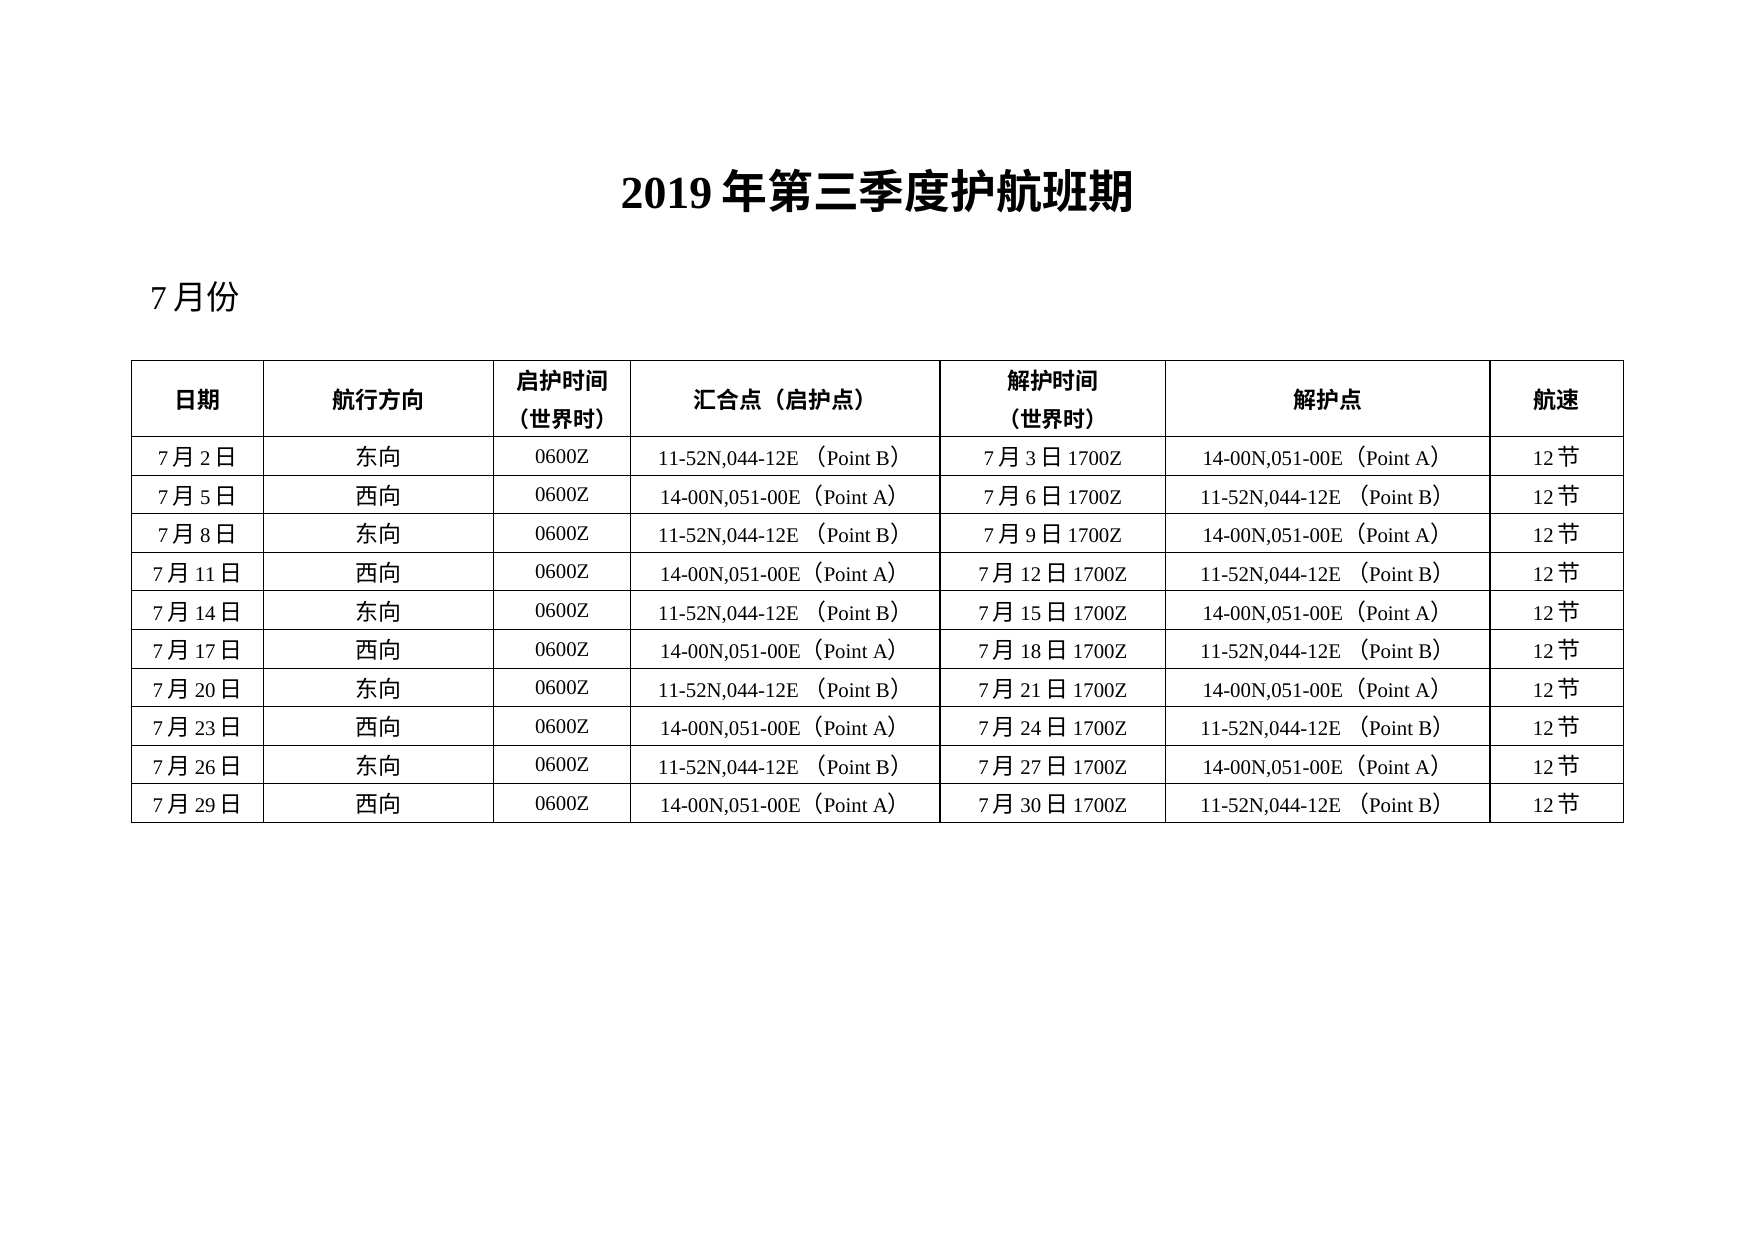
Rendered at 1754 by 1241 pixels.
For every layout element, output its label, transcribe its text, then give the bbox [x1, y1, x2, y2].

table_cell 7月30日1700Z [941, 784, 1165, 822]
table_header 解护点 [1166, 361, 1489, 436]
table_cell 12节 [1491, 707, 1623, 744]
table_cell 11-52N,044-12E （Point B） [631, 669, 939, 706]
table_cell 12节 [1491, 553, 1623, 590]
table_cell 0600Z [494, 476, 630, 513]
table_cell 7月17日 [132, 630, 263, 667]
table_cell 12节 [1491, 784, 1623, 822]
table_header 日期 [132, 361, 263, 436]
table_cell 14-00N,051-00E（Point A） [631, 707, 939, 744]
table_cell 0600Z [494, 514, 630, 552]
table_header 启护时间 （世界时） [494, 361, 630, 436]
table_cell 7月27日1700Z [941, 746, 1165, 783]
table_cell 14-00N,051-00E（Point A） [631, 784, 939, 822]
table_cell 东向 [264, 514, 493, 552]
table_cell 0600Z [494, 784, 630, 822]
table_cell 11-52N,044-12E （Point B） [1166, 630, 1489, 667]
table_cell 东向 [264, 669, 493, 706]
table_cell 14-00N,051-00E（Point A） [631, 476, 939, 513]
table_cell 0600Z [494, 437, 630, 475]
table_cell 0600Z [494, 669, 630, 706]
table_cell 12节 [1491, 746, 1623, 783]
table_cell 0600Z [494, 707, 630, 744]
table_cell 0600Z [494, 553, 630, 590]
table_cell 11-52N,044-12E （Point B） [1166, 784, 1489, 822]
table_cell 14-00N,051-00E（Point A） [1166, 746, 1489, 783]
table_header 汇合点（启护点） [631, 361, 939, 436]
table_header 航行方向 [264, 361, 493, 436]
table_cell 14-00N,051-00E（Point A） [1166, 591, 1489, 629]
table_cell 7月21日1700Z [941, 669, 1165, 706]
table_cell 7月29日 [132, 784, 263, 822]
table_cell 7月6日1700Z [941, 476, 1165, 513]
table_cell 0600Z [494, 630, 630, 667]
text 2019年第三季度护航班期 [150, 151, 1604, 226]
text 7月份 [150, 257, 1604, 332]
table_cell 11-52N,044-12E （Point B） [1166, 476, 1489, 513]
table_cell 7月12日1700Z [941, 553, 1165, 590]
table_cell 7月5日 [132, 476, 263, 513]
table_cell 7月14日 [132, 591, 263, 629]
table_cell 11-52N,044-12E （Point B） [1166, 553, 1489, 590]
table_cell 11-52N,044-12E （Point B） [631, 591, 939, 629]
table_cell 14-00N,051-00E（Point A） [631, 630, 939, 667]
table_cell 7月8日 [132, 514, 263, 552]
table_cell 7月18日1700Z [941, 630, 1165, 667]
table_cell 11-52N,044-12E （Point B） [1166, 707, 1489, 744]
table_cell 7月2日 [132, 437, 263, 475]
table_cell 12节 [1491, 630, 1623, 667]
table_cell 14-00N,051-00E（Point A） [631, 553, 939, 590]
table_header 航速 [1491, 361, 1623, 436]
table_cell 7月9日1700Z [941, 514, 1165, 552]
table_cell 西向 [264, 707, 493, 744]
table_cell 7月15日1700Z [941, 591, 1165, 629]
table_cell 7月24日1700Z [941, 707, 1165, 744]
table_cell 0600Z [494, 746, 630, 783]
table_cell 7月20日 [132, 669, 263, 706]
table_cell 12节 [1491, 437, 1623, 475]
table_cell 东向 [264, 591, 493, 629]
table_cell 东向 [264, 746, 493, 783]
table_cell 7月3日1700Z [941, 437, 1165, 475]
table_cell 0600Z [494, 591, 630, 629]
table_cell 东向 [264, 437, 493, 475]
table_cell 西向 [264, 553, 493, 590]
table_cell 7月26日 [132, 746, 263, 783]
table_header 解护时间 （世界时） [941, 361, 1165, 436]
table_cell 12节 [1491, 591, 1623, 629]
table_cell 14-00N,051-00E（Point A） [1166, 514, 1489, 552]
table_cell 14-00N,051-00E（Point A） [1166, 437, 1489, 475]
table_cell 11-52N,044-12E （Point B） [631, 746, 939, 783]
table_cell 11-52N,044-12E （Point B） [631, 514, 939, 552]
table_cell 12节 [1491, 476, 1623, 513]
table_cell 西向 [264, 476, 493, 513]
table_cell 西向 [264, 784, 493, 822]
table_cell 12节 [1491, 514, 1623, 552]
table_cell 11-52N,044-12E （Point B） [631, 437, 939, 475]
table_cell 7月11日 [132, 553, 263, 590]
table_cell 西向 [264, 630, 493, 667]
table_cell 7月23日 [132, 707, 263, 744]
table_cell 14-00N,051-00E（Point A） [1166, 669, 1489, 706]
table_cell 12节 [1491, 669, 1623, 706]
